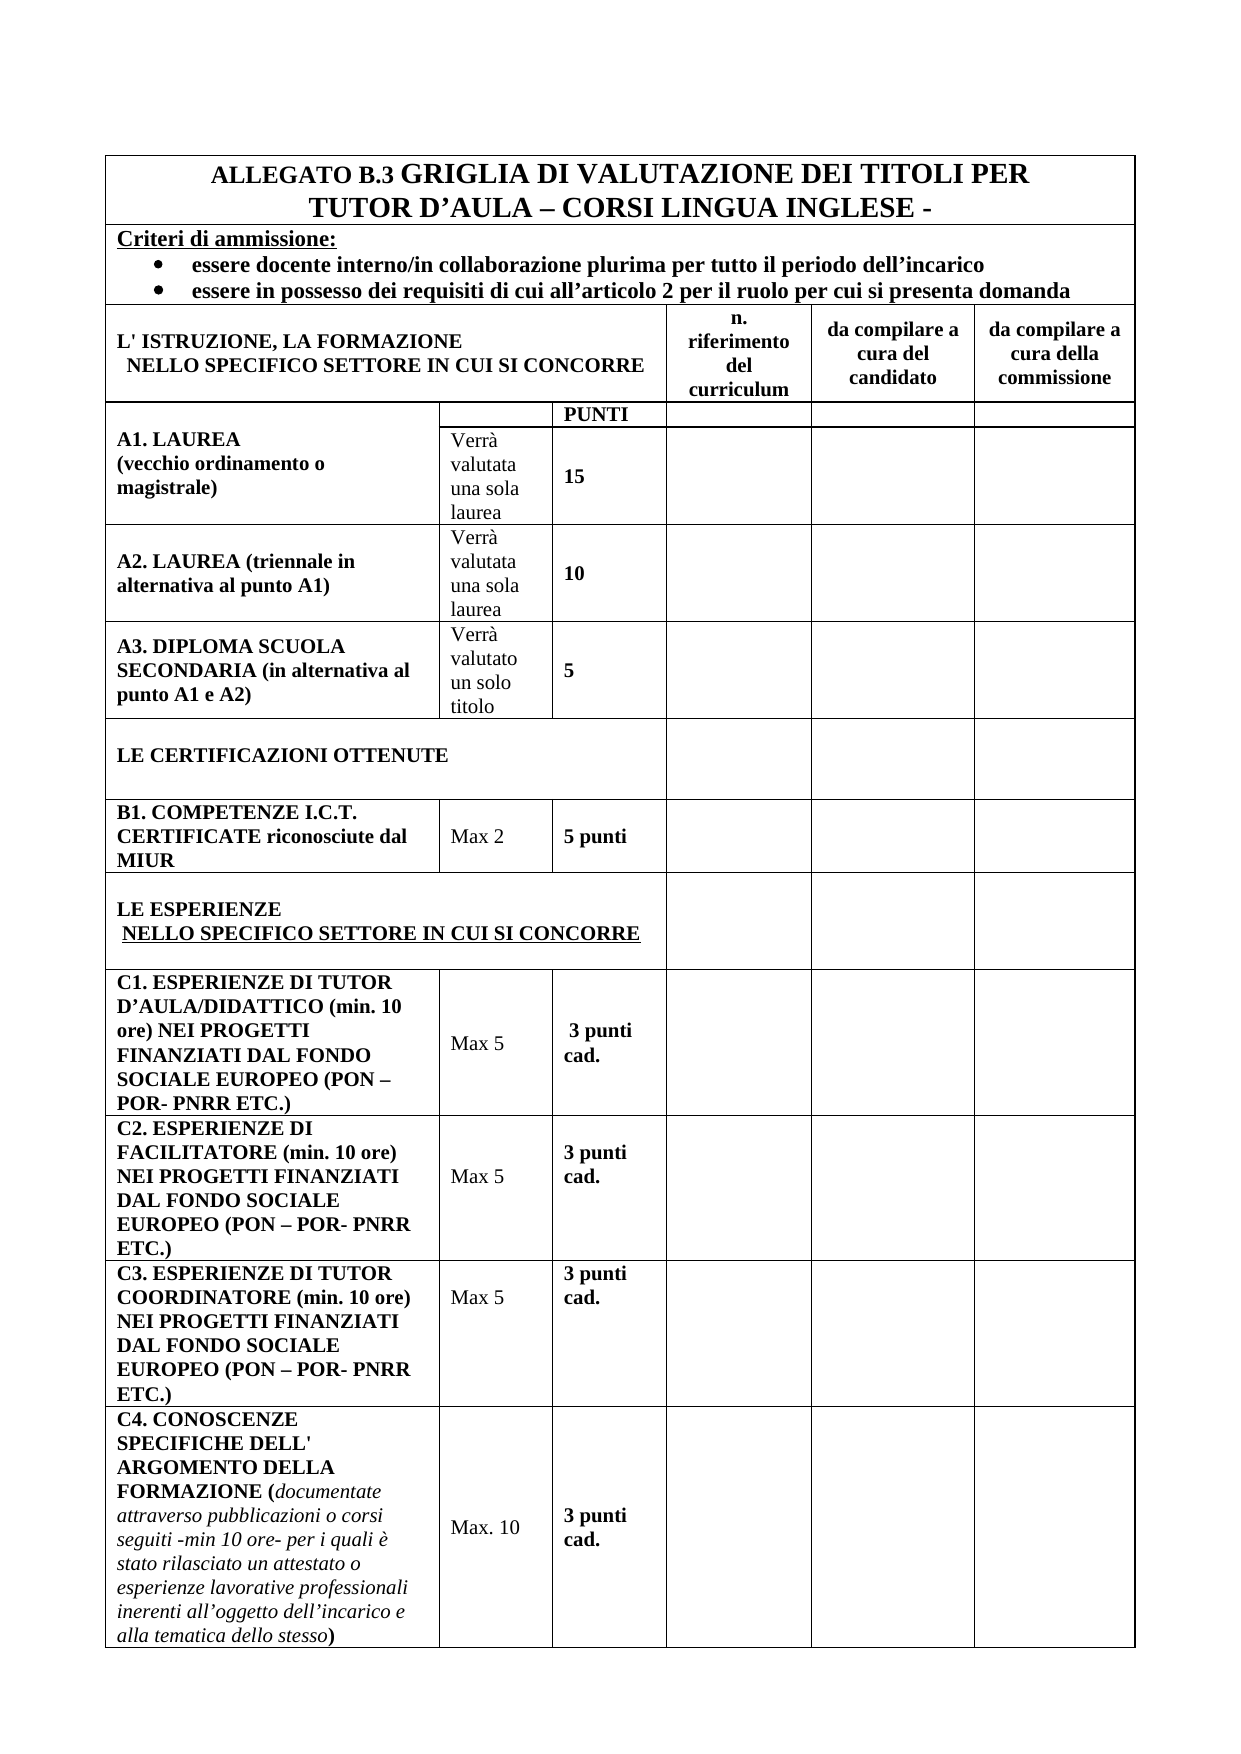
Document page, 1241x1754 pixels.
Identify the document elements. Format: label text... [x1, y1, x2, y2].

table_cell [812, 428, 974, 524]
table_cell [667, 403, 811, 426]
table_cell [667, 622, 811, 718]
table_cell [812, 1116, 974, 1260]
table_cell 3 punti cad. [553, 970, 666, 1115]
table_cell [975, 873, 1134, 969]
table_cell [812, 1261, 974, 1406]
table_cell da compilare a cura del candidato [812, 305, 974, 401]
table_cell PUNTI [553, 403, 666, 426]
table_cell [812, 403, 974, 426]
table_cell [975, 1407, 1134, 1647]
table_cell Verrà valutato un solo titolo [440, 622, 552, 718]
table_cell [667, 1407, 811, 1647]
table_cell 3 punti cad. [553, 1116, 666, 1260]
table_cell [812, 800, 974, 872]
table_cell [975, 800, 1134, 872]
table_cell [812, 970, 974, 1115]
table_cell [975, 719, 1134, 799]
table_cell 5 punti [553, 800, 666, 872]
table_cell [812, 873, 974, 969]
table_cell Max 5 [440, 1261, 552, 1406]
table_cell n. riferimento del curriculum [667, 305, 811, 401]
table_cell [812, 1407, 974, 1647]
table_cell C1. ESPERIENZE DI TUTOR D’AULA/DIDATTICO (min. 10 ore) NEI PROGETTI FINANZIATI DAL FONDO SOCIALE EUROPEO (PON – POR- PNRR ETC.) [106, 970, 439, 1115]
table_cell 3 punti cad. [553, 1407, 666, 1647]
table_cell [975, 1261, 1134, 1406]
table_cell A1. LAUREA (vecchio ordinamento o magistrale) [106, 403, 439, 524]
table_cell L' ISTRUZIONE, LA FORMAZIONE NELLO SPECIFICO SETTORE IN CUI SI CONCORRE [106, 305, 666, 401]
table_cell [667, 970, 811, 1115]
table_cell [812, 622, 974, 718]
table_cell LE ESPERIENZE NELLO SPECIFICO SETTORE IN CUI SI CONCORRE [106, 873, 666, 969]
table_cell 5 [553, 622, 666, 718]
table_cell [667, 800, 811, 872]
table_cell Criteri di ammissione: essere docente interno/in collaborazione plurima per tutto il periodo dell’incarico essere in possesso dei requisiti di cui all’articolo 2 per il ruolo per cui si presenta domanda [106, 225, 1134, 304]
table_cell [667, 1116, 811, 1260]
table_cell [975, 403, 1134, 426]
table_cell [667, 428, 811, 524]
table_cell Verrà valutata una sola laurea [440, 525, 552, 621]
table_cell [667, 719, 811, 799]
table_cell C2. ESPERIENZE DI FACILITATORE (min. 10 ore) NEI PROGETTI FINANZIATI DAL FONDO SOCIALE EUROPEO (PON – POR- PNRR ETC.) [106, 1116, 439, 1260]
table_cell [667, 525, 811, 621]
table_cell Verrà valutata una sola laurea [440, 428, 552, 524]
table_cell B1. COMPETENZE I.C.T. CERTIFICATE riconosciute dal MIUR [106, 800, 439, 872]
table_header ALLEGATO B.3 GRIGLIA DI VALUTAZIONE DEI TITOLI PER TUTOR D’AULA – CORSI LINGUA INGLESE - [106, 156, 1134, 223]
table_cell [975, 622, 1134, 718]
table_cell Max 5 [440, 1116, 552, 1260]
table_cell C4. CONOSCENZE SPECIFICHE DELL' ARGOMENTO DELLA FORMAZIONE (documentate attraverso pubblicazioni o corsi seguiti -min 10 ore- per i quali è stato rilasciato un attestato o esperienze lavorative professionali inerenti all’oggetto dell’incarico e alla tematica dello stesso) [106, 1407, 439, 1647]
table_cell Max 5 [440, 970, 552, 1115]
table_cell 3 punti cad. [553, 1261, 666, 1406]
table_cell [440, 403, 552, 426]
table_cell A2. LAUREA (triennale in alternativa al punto A1) [106, 525, 439, 621]
table_cell 15 [553, 428, 666, 524]
table_cell [667, 1261, 811, 1406]
table_cell [812, 719, 974, 799]
table_cell [975, 970, 1134, 1115]
table_cell LE CERTIFICAZIONI OTTENUTE [106, 719, 666, 799]
table_cell Max. 10 [440, 1407, 552, 1647]
table_cell A3. DIPLOMA SCUOLA SECONDARIA (in alternativa al punto A1 e A2) [106, 622, 439, 718]
table_cell C3. ESPERIENZE DI TUTOR COORDINATORE (min. 10 ore) NEI PROGETTI FINANZIATI DAL FONDO SOCIALE EUROPEO (PON – POR- PNRR ETC.) [106, 1261, 439, 1406]
table_cell [975, 1116, 1134, 1260]
table_cell [667, 873, 811, 969]
table_cell [812, 525, 974, 621]
table_cell da compilare a cura della commissione [975, 305, 1134, 401]
table_cell Max 2 [440, 800, 552, 872]
table_cell [975, 428, 1134, 524]
table_cell [975, 525, 1134, 621]
table_cell 10 [553, 525, 666, 621]
